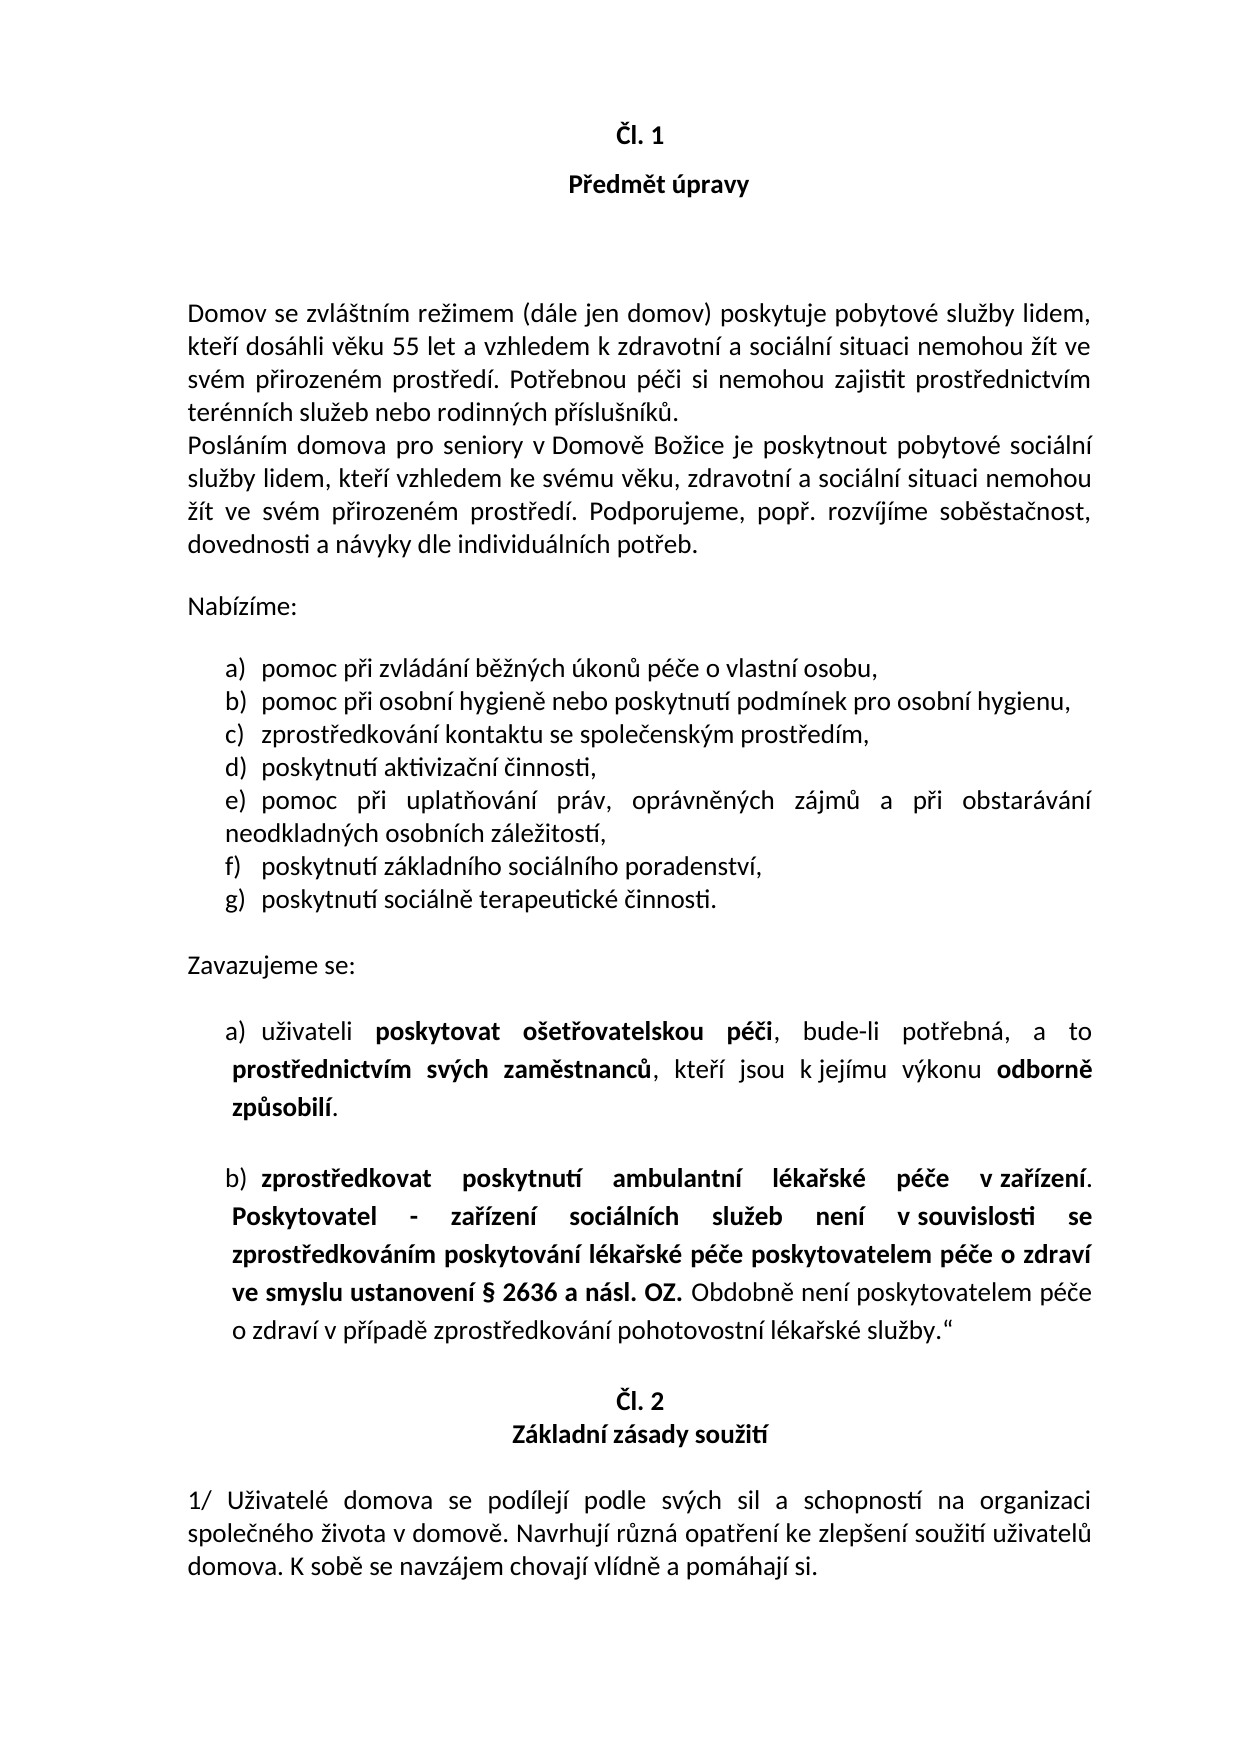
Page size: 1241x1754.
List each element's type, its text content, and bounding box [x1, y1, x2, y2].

text Čl. 1 [187, 118, 1093, 151]
text g) poskytnutí sociálně terapeutické činnosti. [187, 882, 1093, 916]
text a) pomoc při zvládání běžných úkonů péče o vlastní osobu, [225, 651, 1093, 684]
text Domov se zvláštním režimem (dále jen domov) poskytuje pobytové služby lidem, kteří dosáhli věku 55 let a vzhledem k zdravotní a sociální situaci nemohou žít ve svém přirozeném prostředí. Potřebnou péči si nemohou zajistit prostřednictvím terénních služeb nebo rodinných příslušníků. [187, 296, 1093, 428]
text Nabízíme: [187, 589, 1093, 622]
text Zavazujeme se: [187, 948, 1093, 982]
text Základní zásady soužití [187, 1417, 1093, 1450]
text Předmět úpravy [225, 168, 1093, 201]
text 1/ Uživatelé domova se podílejí podle svých sil a schopností na organizaci společného života v domově. Navrhují různá opatření ke zlepšení soužití uživatelů domova. K sobě se navzájem chovají vlídně a pomáhají si. [187, 1483, 1093, 1582]
text f) poskytnutí základního sociálního poradenství, [187, 849, 1093, 882]
text c) zprostředkování kontaktu se společenským prostředím, [187, 717, 1093, 750]
text e) pomoc při uplatňování práv, oprávněných zájmů a při obstarávání neodkladných osobních záležitostí, [187, 783, 1093, 849]
text b) pomoc při osobní hygieně nebo poskytnutí podmínek pro osobní hygienu, [187, 684, 1093, 717]
list uživateli poskytovat ošetřovatelskou péči, bude-li potřebná, a to prostřednictvím svých zaměstnanců, kteří jsou k jejímu výkonu odborně způsobilí. [225, 1014, 1093, 1123]
list zprostředkovat poskytnutí ambulantní lékařské péče v zařízení. Poskytovatel - zařízení sociálních služeb není v souvislosti se zprostředkováním poskytování lékařské péče poskytovatelem péče o zdraví ve smyslu ustanovení § 2636 a násl. OZ. Obdobně není poskytovatelem péče o zdraví v případě zprostředkování pohotovostní lékařské služby.“ [225, 1161, 1093, 1346]
text d) poskytnutí aktivizační činnosti, [187, 750, 1093, 783]
text Posláním domova pro seniory v Domově Božice je poskytnout pobytové sociální služby lidem, kteří vzhledem ke svému věku, zdravotní a sociální situaci nemohou žít ve svém přirozeném prostředí. Podporujeme, popř. rozvíjíme soběstačnost, dovednosti a návyky dle individuálních potřeb. [187, 428, 1093, 560]
text Čl. 2 [187, 1384, 1093, 1417]
